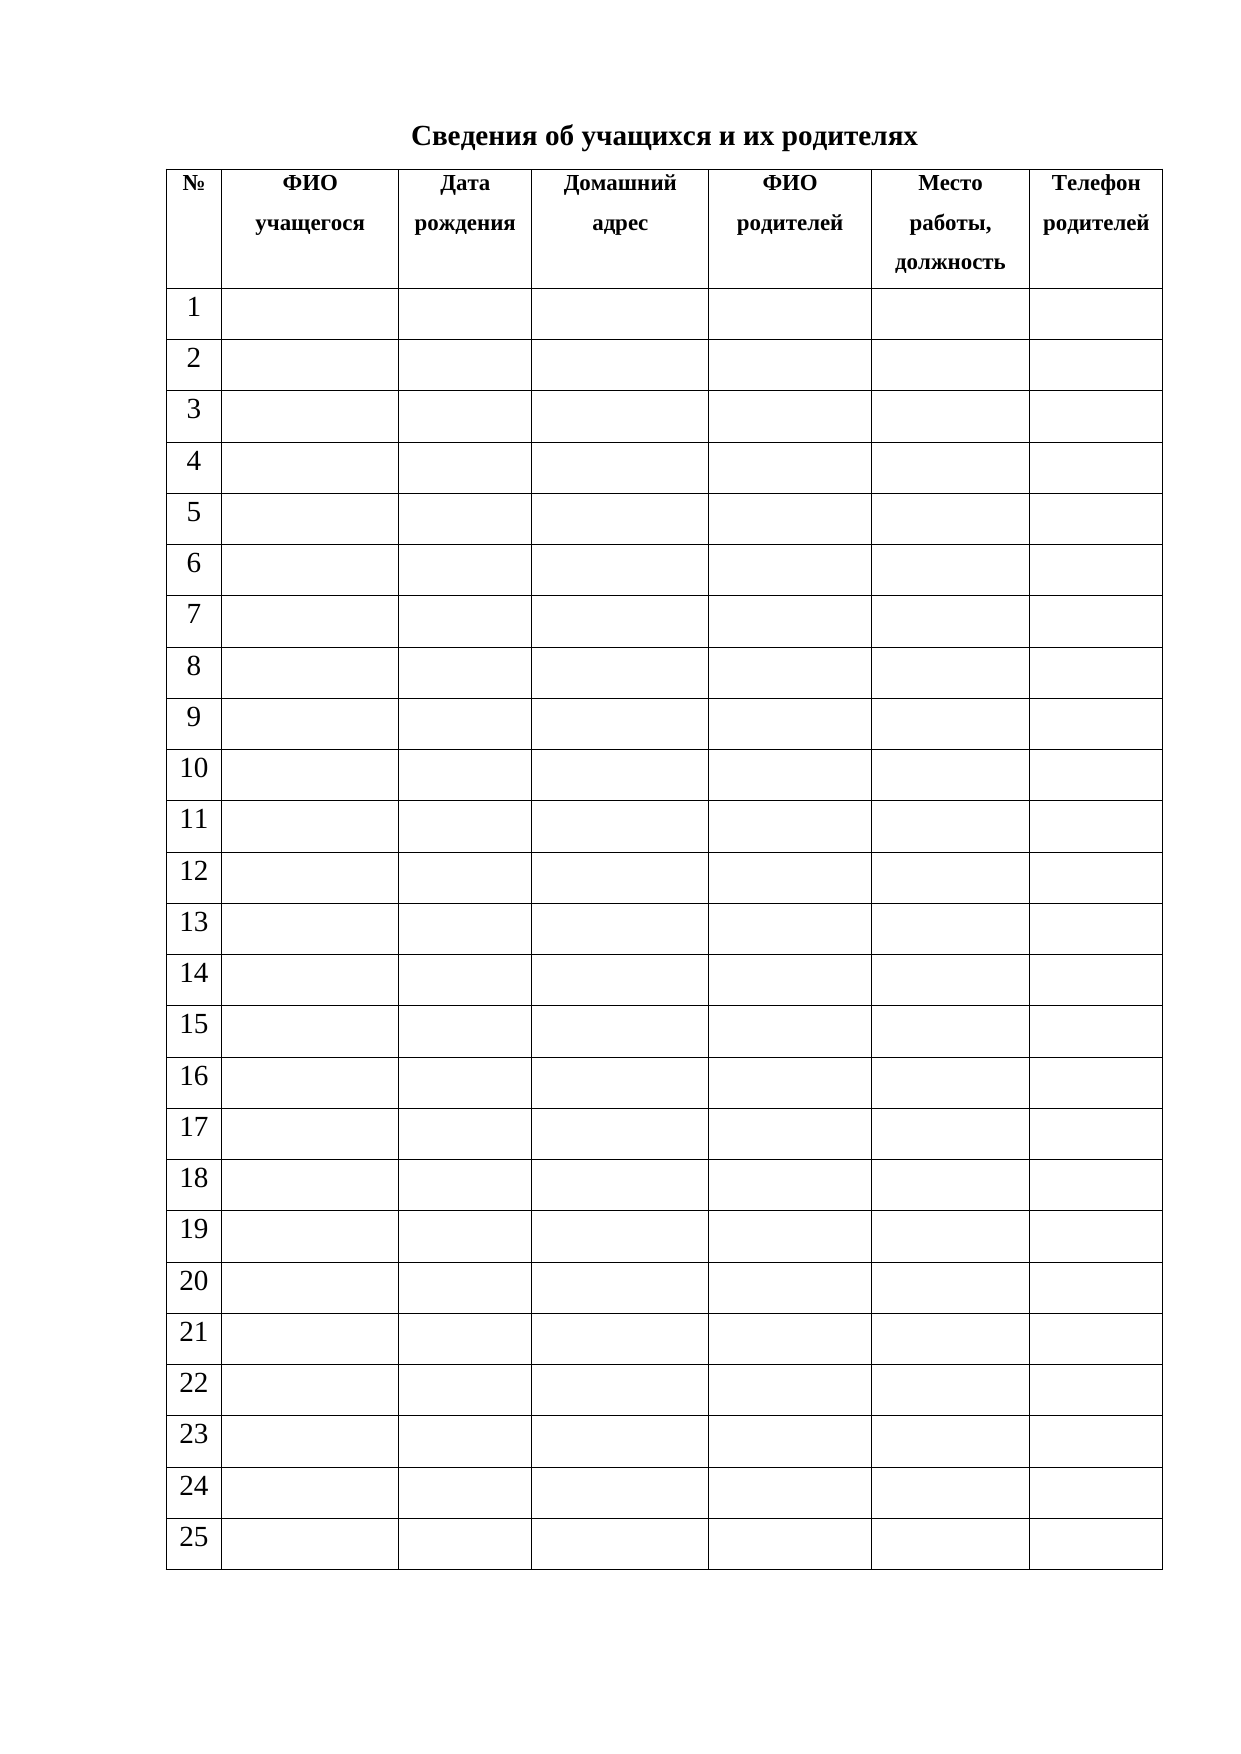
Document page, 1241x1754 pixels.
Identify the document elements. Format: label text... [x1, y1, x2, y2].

table_cell [1030, 1058, 1162, 1108]
table_cell [399, 545, 531, 595]
table_cell [532, 955, 708, 1005]
table_cell [1030, 1006, 1162, 1057]
table_cell [222, 1263, 398, 1313]
table_cell [532, 1365, 708, 1415]
table_cell [709, 648, 871, 698]
table_cell [872, 1365, 1029, 1415]
table_cell [222, 1109, 398, 1159]
table_cell 18 [167, 1160, 221, 1210]
table_cell [1030, 1416, 1162, 1467]
table_header Домашний адрес [532, 170, 708, 288]
table_cell 12 [167, 853, 221, 903]
table_cell 16 [167, 1058, 221, 1108]
table_cell [1030, 1160, 1162, 1210]
table_cell 25 [167, 1519, 221, 1569]
table_cell [532, 1211, 708, 1262]
table_cell 17 [167, 1109, 221, 1159]
table_cell [709, 1160, 871, 1210]
table_cell [1030, 904, 1162, 954]
table_cell [399, 1006, 531, 1057]
table_cell [222, 1519, 398, 1569]
table_cell [399, 955, 531, 1005]
table_cell [532, 1263, 708, 1313]
table_cell [1030, 289, 1162, 339]
table_cell [872, 391, 1029, 442]
table_cell [872, 853, 1029, 903]
table_cell [532, 289, 708, 339]
table_cell [532, 750, 708, 800]
table_cell [399, 1468, 531, 1518]
table_cell [399, 391, 531, 442]
table_cell [532, 494, 708, 544]
table_cell [532, 391, 708, 442]
table_cell [709, 1519, 871, 1569]
table_cell [872, 443, 1029, 493]
table_cell [399, 1365, 531, 1415]
table_cell [399, 1314, 531, 1364]
table_cell [1030, 494, 1162, 544]
table_cell [222, 648, 398, 698]
table_cell [532, 1058, 708, 1108]
table_cell 5 [167, 494, 221, 544]
table_cell [532, 904, 708, 954]
table_cell [709, 1211, 871, 1262]
table_header ФИО учащегося [222, 170, 398, 288]
table_cell [532, 340, 708, 390]
table_cell [872, 1211, 1029, 1262]
table_header ФИО родителей [709, 170, 871, 288]
table_cell 4 [167, 443, 221, 493]
table_cell [709, 391, 871, 442]
table_cell [872, 289, 1029, 339]
table_cell [1030, 1263, 1162, 1313]
table_cell [709, 1058, 871, 1108]
table_cell [399, 801, 531, 852]
table_cell 7 [167, 596, 221, 647]
table_cell [222, 596, 398, 647]
table_cell [1030, 340, 1162, 390]
table_cell 1 [167, 289, 221, 339]
table_cell [1030, 1314, 1162, 1364]
table_cell [872, 750, 1029, 800]
table_cell [399, 1058, 531, 1108]
table_cell [222, 545, 398, 595]
table_cell [709, 955, 871, 1005]
table_cell [399, 853, 531, 903]
table_cell [872, 545, 1029, 595]
table_cell [709, 1365, 871, 1415]
table_cell [709, 1416, 871, 1467]
table_cell [709, 750, 871, 800]
table_cell 22 [167, 1365, 221, 1415]
table_cell [1030, 955, 1162, 1005]
table_cell [709, 904, 871, 954]
table_cell [872, 494, 1029, 544]
table_cell [1030, 596, 1162, 647]
table_cell [709, 545, 871, 595]
table_cell 19 [167, 1211, 221, 1262]
table_cell [872, 596, 1029, 647]
table_cell [532, 596, 708, 647]
table_cell [399, 904, 531, 954]
table_cell [532, 1468, 708, 1518]
table_cell [1030, 801, 1162, 852]
table_cell [399, 1109, 531, 1159]
table_cell [399, 1211, 531, 1262]
table_cell 14 [167, 955, 221, 1005]
table_cell [399, 340, 531, 390]
table_cell [1030, 1468, 1162, 1518]
table_cell [532, 1006, 708, 1057]
table_cell [872, 1006, 1029, 1057]
table_cell [222, 1468, 398, 1518]
table_header Место работы, должность [872, 170, 1029, 288]
table_cell [1030, 853, 1162, 903]
table_cell [399, 1416, 531, 1467]
table_cell [222, 1211, 398, 1262]
table_cell [399, 750, 531, 800]
table_cell [872, 1314, 1029, 1364]
table_cell [1030, 1519, 1162, 1569]
table_cell [1030, 1365, 1162, 1415]
table_cell [222, 1160, 398, 1210]
table_cell [222, 391, 398, 442]
table_cell [872, 801, 1029, 852]
text Сведения об учащихся и их родителях [177, 118, 1152, 152]
table_cell [399, 443, 531, 493]
table_cell [872, 1263, 1029, 1313]
table_cell [872, 648, 1029, 698]
table_cell [222, 443, 398, 493]
table_cell [222, 699, 398, 749]
table_cell [399, 1263, 531, 1313]
table_cell [709, 340, 871, 390]
table_cell 11 [167, 801, 221, 852]
table_cell [872, 955, 1029, 1005]
table_cell [1030, 391, 1162, 442]
table_cell [222, 289, 398, 339]
table_cell [222, 750, 398, 800]
table_cell 2 [167, 340, 221, 390]
table_cell [399, 596, 531, 647]
table_cell [709, 596, 871, 647]
table_cell [532, 443, 708, 493]
table_cell 20 [167, 1263, 221, 1313]
table_cell [709, 494, 871, 544]
table_cell [222, 955, 398, 1005]
table_cell 6 [167, 545, 221, 595]
table_cell [532, 1519, 708, 1569]
table_cell [222, 1314, 398, 1364]
table_cell [222, 1416, 398, 1467]
table_cell [222, 1006, 398, 1057]
table_cell [532, 648, 708, 698]
table_cell [709, 443, 871, 493]
table_cell 23 [167, 1416, 221, 1467]
table_cell [709, 801, 871, 852]
table_cell [709, 1263, 871, 1313]
table_header Телефон родителей [1030, 170, 1162, 288]
table_cell [532, 801, 708, 852]
table_cell [1030, 443, 1162, 493]
table_cell 15 [167, 1006, 221, 1057]
table_header Дата рождения [399, 170, 531, 288]
table_cell [399, 648, 531, 698]
table_cell [872, 1468, 1029, 1518]
table_cell [532, 545, 708, 595]
table_cell [222, 494, 398, 544]
table_cell [872, 1416, 1029, 1467]
table_cell [709, 289, 871, 339]
table_cell [872, 1160, 1029, 1210]
table_cell [872, 1519, 1029, 1569]
table_cell [532, 853, 708, 903]
table_cell [1030, 750, 1162, 800]
table_cell [1030, 648, 1162, 698]
table_cell [399, 289, 531, 339]
table_cell [532, 1109, 708, 1159]
table_cell 10 [167, 750, 221, 800]
table_cell [1030, 1211, 1162, 1262]
table_cell [872, 1058, 1029, 1108]
table_cell [222, 801, 398, 852]
table_cell [709, 1468, 871, 1518]
table_cell [532, 699, 708, 749]
table_cell [399, 1160, 531, 1210]
table_cell [222, 1365, 398, 1415]
table_cell [1030, 1109, 1162, 1159]
table_cell 3 [167, 391, 221, 442]
table_cell [399, 1519, 531, 1569]
table_cell [222, 853, 398, 903]
table_cell 9 [167, 699, 221, 749]
table_cell 21 [167, 1314, 221, 1364]
table_cell [872, 904, 1029, 954]
table_cell [222, 340, 398, 390]
table_cell 13 [167, 904, 221, 954]
table_cell [709, 1109, 871, 1159]
table_cell [709, 1314, 871, 1364]
table_cell [1030, 699, 1162, 749]
table_cell [222, 904, 398, 954]
table_cell [872, 340, 1029, 390]
table_cell [709, 699, 871, 749]
table_cell [399, 699, 531, 749]
table_cell [872, 1109, 1029, 1159]
table_cell [532, 1416, 708, 1467]
table_cell [532, 1314, 708, 1364]
table_header № [167, 170, 221, 288]
table_cell 24 [167, 1468, 221, 1518]
table_cell [709, 1006, 871, 1057]
table_cell 8 [167, 648, 221, 698]
table_cell [222, 1058, 398, 1108]
table_cell [399, 494, 531, 544]
table_cell [872, 699, 1029, 749]
table_cell [709, 853, 871, 903]
table_cell [1030, 545, 1162, 595]
table_cell [532, 1160, 708, 1210]
